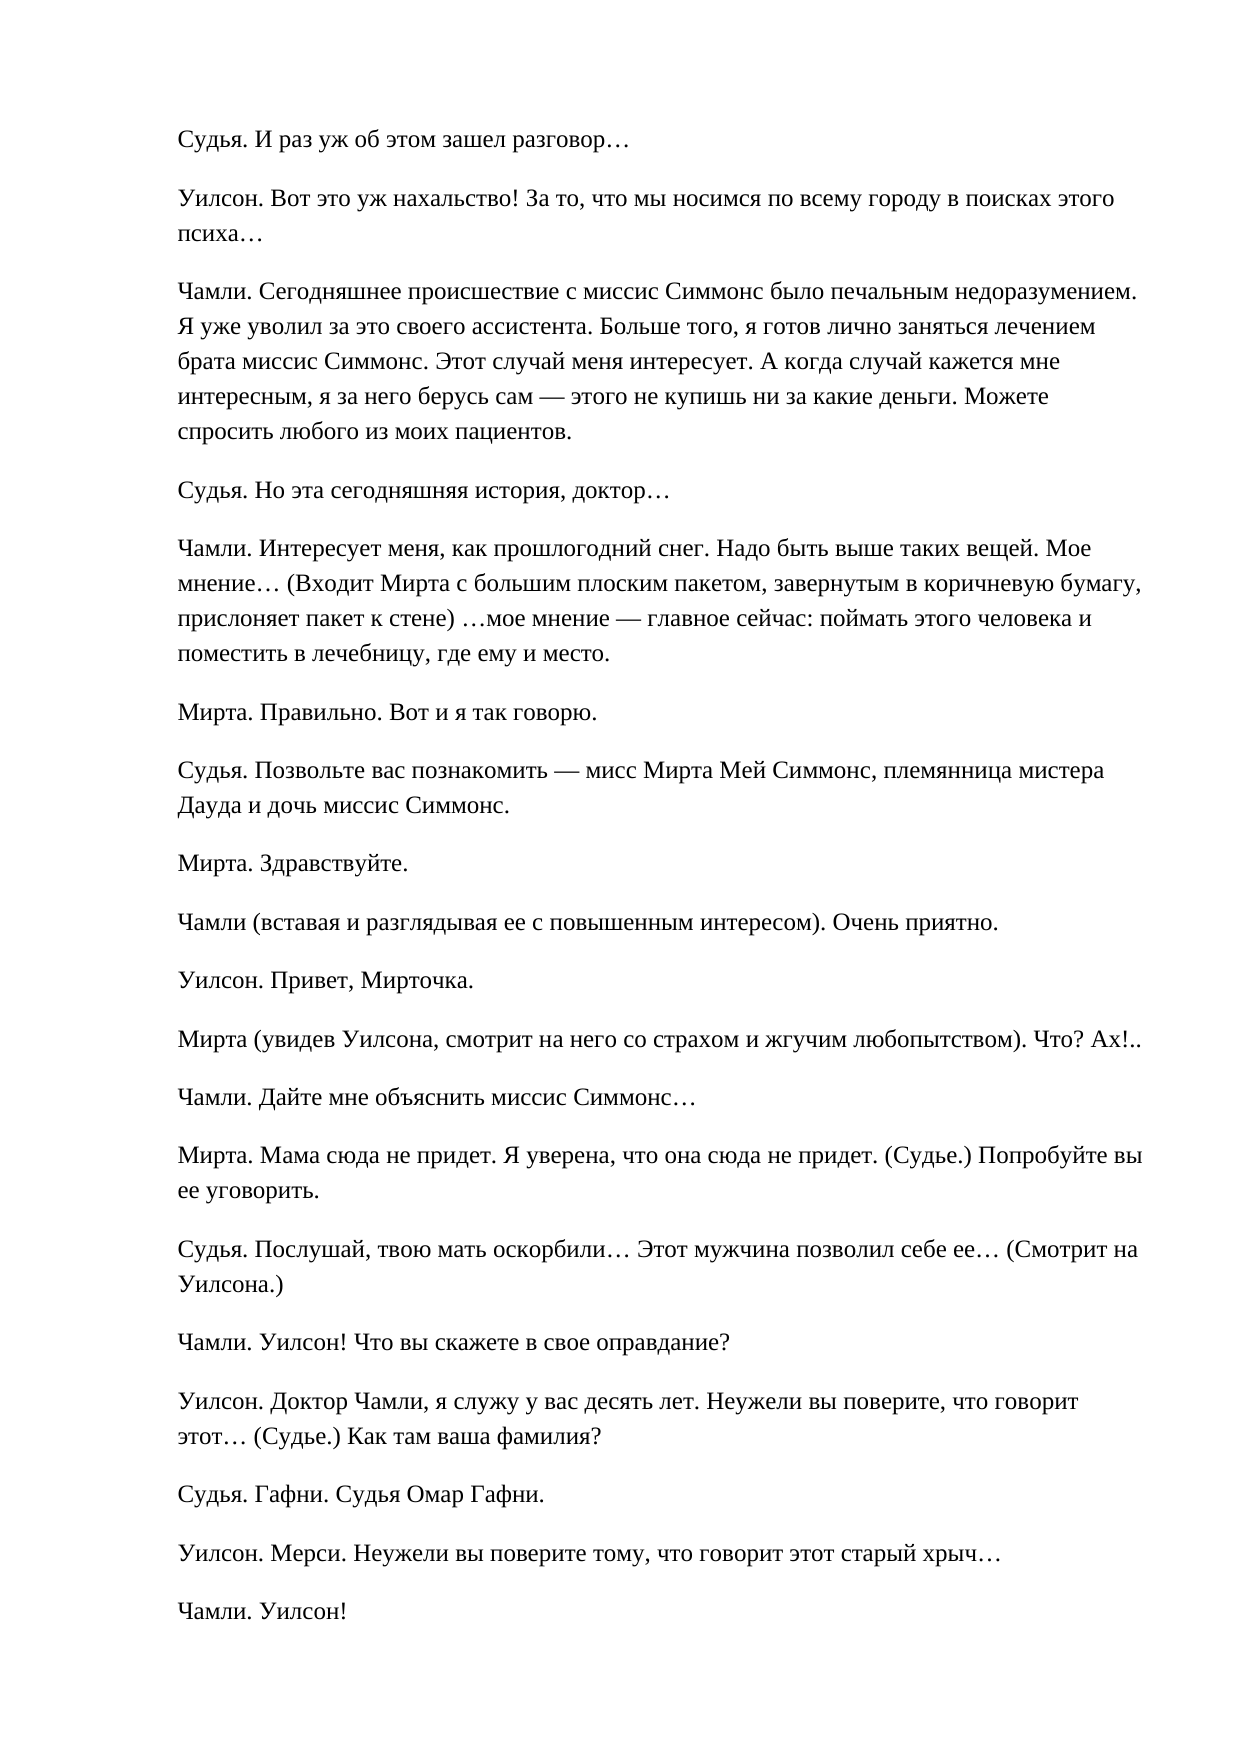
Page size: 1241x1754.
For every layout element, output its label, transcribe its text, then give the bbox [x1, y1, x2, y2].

text Мирта (увидев Уилсона, смотрит на него со страхом и жгучим любопытством). Что? Ах!.. [177, 1017, 1152, 1052]
text Судья. Позвольте вас познакомить — мисс Мирта Мей Симмонс, племянница мистера Дауда и дочь миссис Симмонс. [177, 749, 1152, 819]
text Мирта. Правильно. Вот и я так говорю. [177, 690, 1152, 725]
text Уилсон. Мерси. Неужели вы поверите тому, что говорит этот старый хрыч… [177, 1532, 1152, 1567]
text Судья. Послушай, твою мать оскорбили… Этот мужчина позволил себе ее… (Смотрит на Уилсона.) [177, 1228, 1152, 1298]
text Мирта. Мама сюда не придет. Я уверена, что она сюда не придет. (Судье.) Попробуйте вы ее уговорить. [177, 1134, 1152, 1204]
text Судья. И раз уж об этом зашел разговор… [177, 118, 1152, 153]
text Чамли (вставая и разглядывая ее с повышенным интересом). Очень приятно. [177, 901, 1152, 936]
text Мирта. Здравствуйте. [177, 842, 1152, 877]
text Судья. Гафни. Судья Омар Гафни. [177, 1473, 1152, 1508]
text Уилсон. Доктор Чамли, я служу у вас десять лет. Неужели вы поверите, что говорит этот… (Судье.) Как там ваша фамилия? [177, 1380, 1152, 1450]
text Чамли. Уилсон! [177, 1590, 1152, 1625]
text Чамли. Интересует меня, как прошлогодний снег. Надо быть выше таких вещей. Мое мнение… (Входит Мирта с большим плоским пакетом, завернутым в коричневую бумагу, прислоняет пакет к стене) …мое мнение — главное сейчас: поймать этого человека и поместить в лечебницу, где ему и место. [177, 527, 1152, 667]
text Чамли. Уилсон! Что вы скажете в свое оправдание? [177, 1321, 1152, 1356]
text Чамли. Сегодняшнее происшествие с миссис Симмонс было печальным недоразумением. Я уже уволил за это своего ассистента. Больше того, я готов лично заняться лечением брата миссис Симмонс. Этот случай меня интересует. А когда случай кажется мне интересным, я за него берусь сам — этого не купишь ни за какие деньги. Можете спросить любого из моих пациентов. [177, 270, 1152, 445]
text Чамли. Дайте мне объяснить миссис Симмонс… [177, 1076, 1152, 1111]
text Уилсон. Привет, Мирточка. [177, 959, 1152, 994]
text Уилсон. Вот это уж нахальство! За то, что мы носимся по всему городу в поисках этого психа… [177, 177, 1152, 247]
text Судья. Но эта сегодняшняя история, доктор… [177, 468, 1152, 503]
